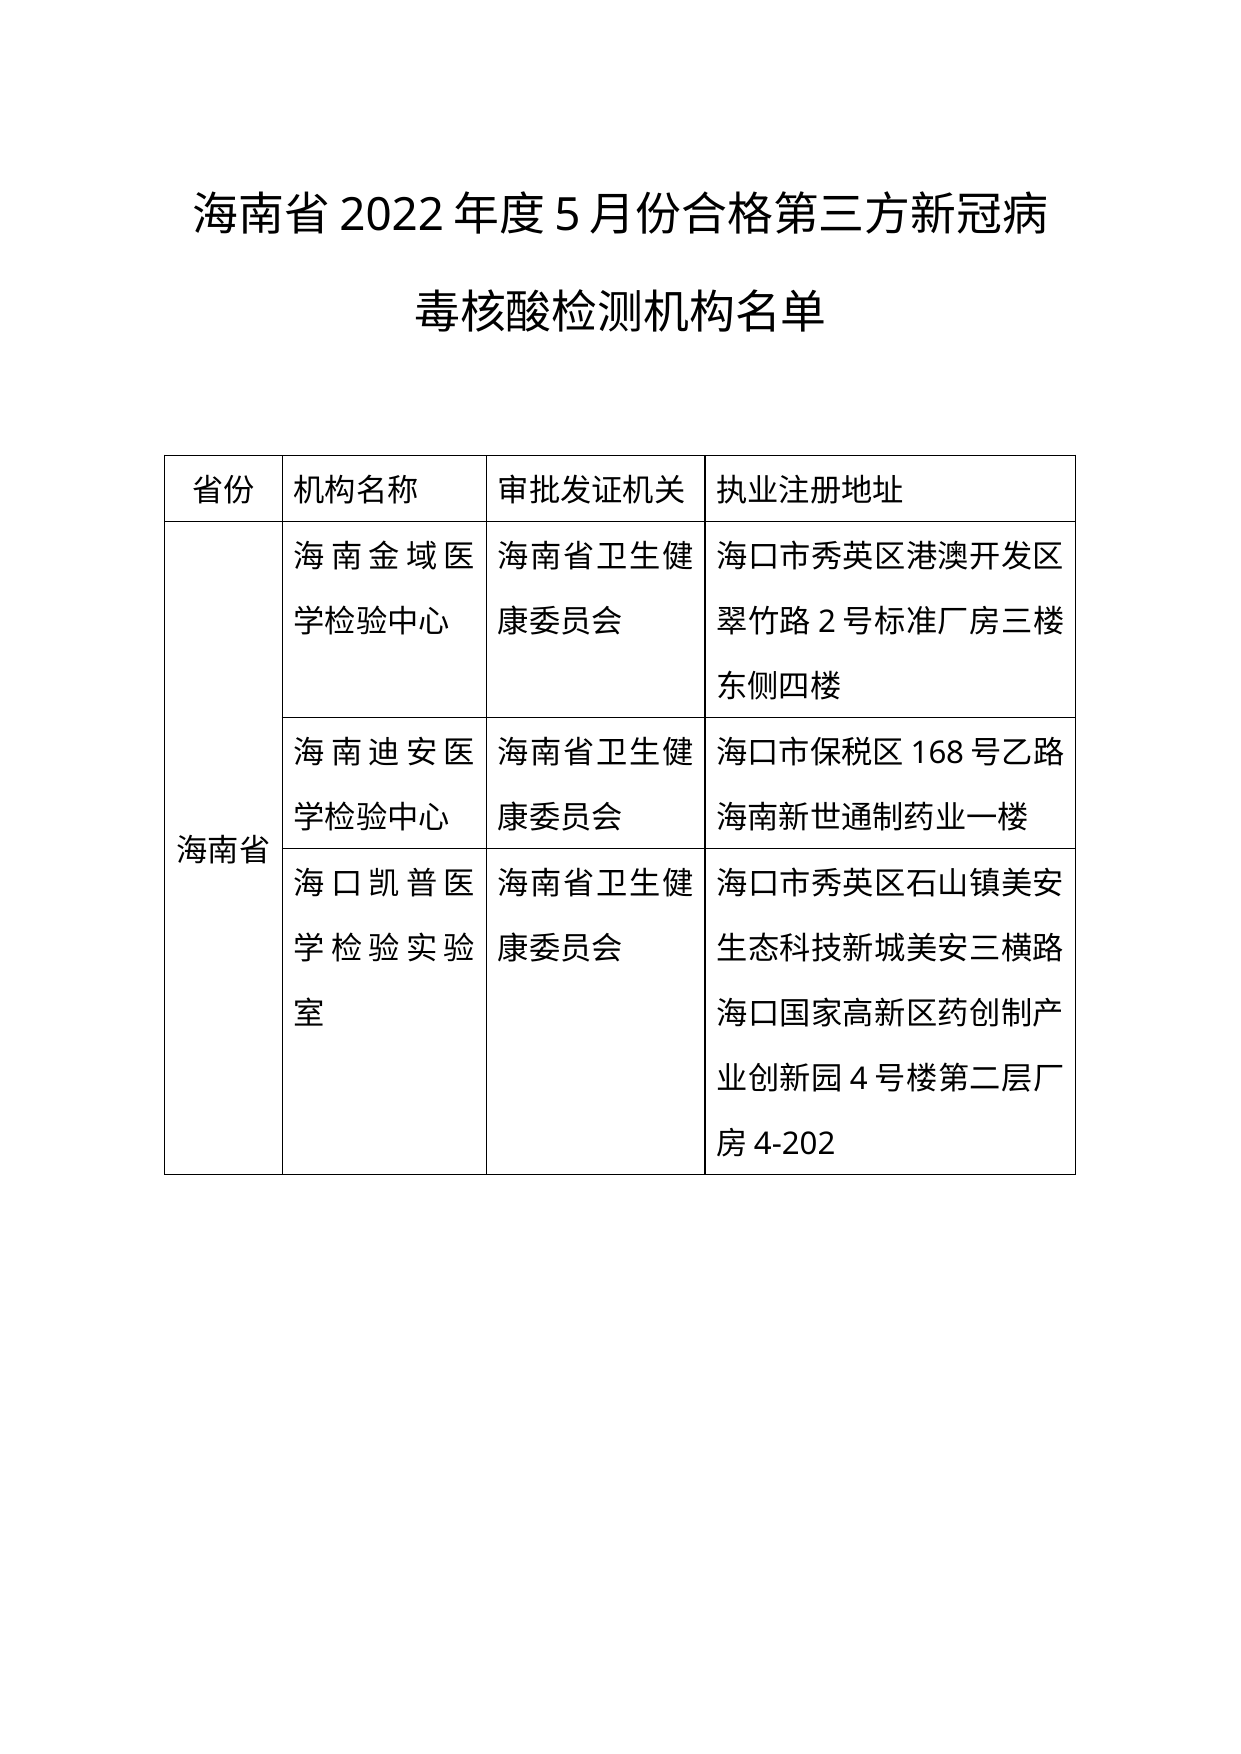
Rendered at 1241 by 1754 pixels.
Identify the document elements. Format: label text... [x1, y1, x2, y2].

text 海南省2022年度5月份合格第三方新冠病毒核酸检测机构名单 [187, 162, 1053, 357]
table_cell 海南省卫生健康委员会 [487, 718, 704, 848]
table_cell 海口市秀英区石山镇美安生态科技新城美安三横路海口国家高新区药创制产业创新园4号楼第二层厂房4-202 [706, 849, 1075, 1174]
table_cell 海南省卫生健康委员会 [487, 849, 704, 1174]
table_cell 海口凯普医学检验实验室 [283, 849, 486, 1174]
table_header 省份 [165, 456, 282, 521]
table_cell 海南迪安医学检验中心 [283, 718, 486, 848]
table_cell 海南省卫生健康委员会 [487, 522, 704, 717]
table_cell 海南省 [165, 522, 282, 1174]
table_cell 海南金域医学检验中心 [283, 522, 486, 717]
table_header 审批发证机关 [487, 456, 704, 521]
table_cell 海口市保税区168号乙路海南新世通制药业一楼 [706, 718, 1075, 848]
table_header 执业注册地址 [706, 456, 1075, 521]
table_header 机构名称 [283, 456, 486, 521]
table_cell 海口市秀英区港澳开发区翠竹路2号标准厂房三楼东侧四楼 [706, 522, 1075, 717]
